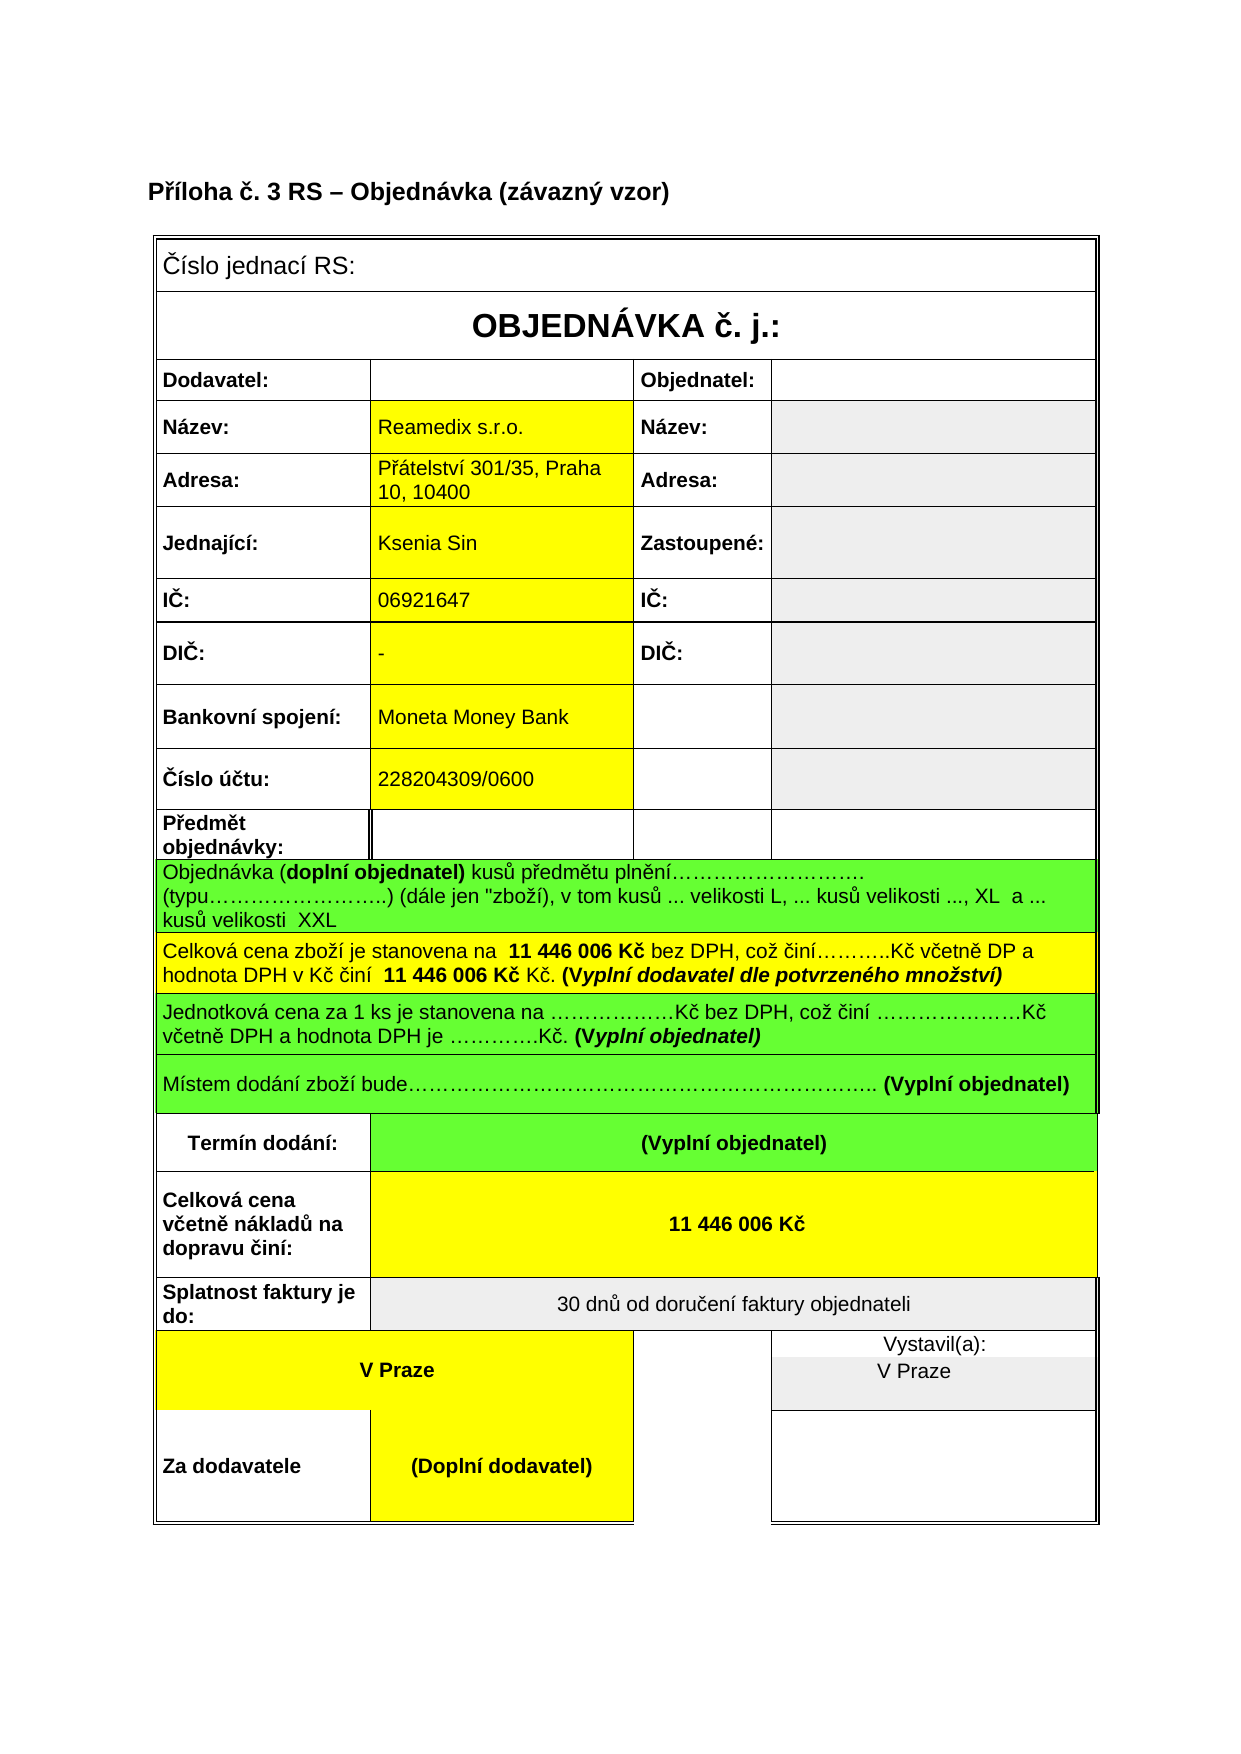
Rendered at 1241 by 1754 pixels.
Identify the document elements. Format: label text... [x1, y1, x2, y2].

table_cell [373, 810, 633, 859]
table_cell Zastoupené: [634, 507, 771, 578]
table_cell [772, 1411, 1095, 1521]
table_header Číslo jednací RS: [157, 240, 1095, 291]
table_cell (Doplní dodavatel) [371, 1410, 633, 1521]
text Příloha č. 3 RS – Objednávka (závazný vzor) [148, 177, 1092, 206]
table_cell 11 446 006 Kč [371, 1171, 1097, 1277]
table_cell DIČ: [157, 623, 370, 684]
table_cell Bankovní spojení: [157, 685, 370, 748]
table_cell [772, 623, 1095, 684]
table_cell [772, 685, 1095, 748]
table_cell Vystavil(a): [772, 1331, 1095, 1357]
table_cell [772, 749, 1095, 809]
table_cell [634, 810, 771, 859]
table_cell Za dodavatele [157, 1410, 370, 1521]
table_cell Dodavatel: [157, 360, 370, 399]
table_cell 06921647 [371, 579, 633, 621]
table_cell [634, 749, 771, 809]
table_cell Celková cena včetně nákladů na dopravu činí: [157, 1172, 370, 1277]
table_cell V Praze [157, 1331, 633, 1410]
table_cell Objednávka (doplní objednatel) kusů předmětu plnění………………………. (typu……………………..) (dále jen "zboží), v tom kusů ... velikosti L, ... kusů velikosti ..., XL a ... kusů velikosti XXL [157, 860, 1095, 932]
table_cell (Vyplní objednatel) [371, 1114, 1097, 1171]
table_cell Název: [634, 401, 771, 453]
table_cell Adresa: [634, 454, 771, 506]
table_cell Reamedix s.r.o. [371, 401, 633, 453]
table_cell Objednatel: [634, 360, 771, 399]
table_cell 30 dnů od doručení faktury objednateli [371, 1278, 1095, 1330]
table_cell Moneta Money Bank [371, 685, 633, 748]
table_cell OBJEDNÁVKA č. j.: [157, 292, 1095, 359]
table_cell [634, 1331, 771, 1521]
table_cell Jednotková cena za 1 ks je stanovena na ………………Kč bez DPH, což činí …………………Kč včetně DPH a hodnota DPH je ………….Kč. (Vyplní objednatel) [157, 994, 1095, 1054]
table_cell [772, 579, 1095, 621]
table_cell Místem dodání zboží bude………………………………………………………….. (Vyplní objednatel) [157, 1055, 1095, 1113]
table_cell Termín dodání: [157, 1114, 370, 1171]
table_cell IČ: [157, 579, 370, 621]
table_cell Číslo účtu: [157, 749, 370, 809]
table_cell [772, 360, 1095, 399]
table_cell [772, 810, 1095, 859]
table_cell Přátelství 301/35, Praha 10, 10400 [371, 454, 633, 506]
table_cell Jednající: [157, 507, 370, 578]
table_cell Celková cena zboží je stanovena na 11 446 006 Kč bez DPH, což činí………..Kč včetně DP a hodnota DPH v Kč činí 11 446 006 Kč Kč. (Vyplní dodavatel dle potvrzeného množství) [157, 933, 1095, 993]
table_cell Název: [157, 401, 370, 453]
table_cell V Praze [772, 1357, 1095, 1383]
table_cell [634, 685, 771, 748]
table_cell [772, 1383, 1095, 1410]
table_cell [772, 507, 1095, 578]
table_cell DIČ: [634, 623, 771, 684]
table_cell Předmět objednávky: [157, 810, 368, 859]
table_cell Adresa: [157, 454, 370, 506]
table_cell [371, 360, 633, 399]
table_cell Ksenia Sin [371, 507, 633, 578]
table_cell IČ: [634, 579, 771, 621]
table_cell [772, 401, 1095, 453]
table_cell - [371, 623, 633, 684]
table_cell [772, 454, 1095, 506]
table_cell 228204309/0600 [371, 749, 633, 809]
table_cell Splatnost faktury je do: [157, 1278, 370, 1330]
